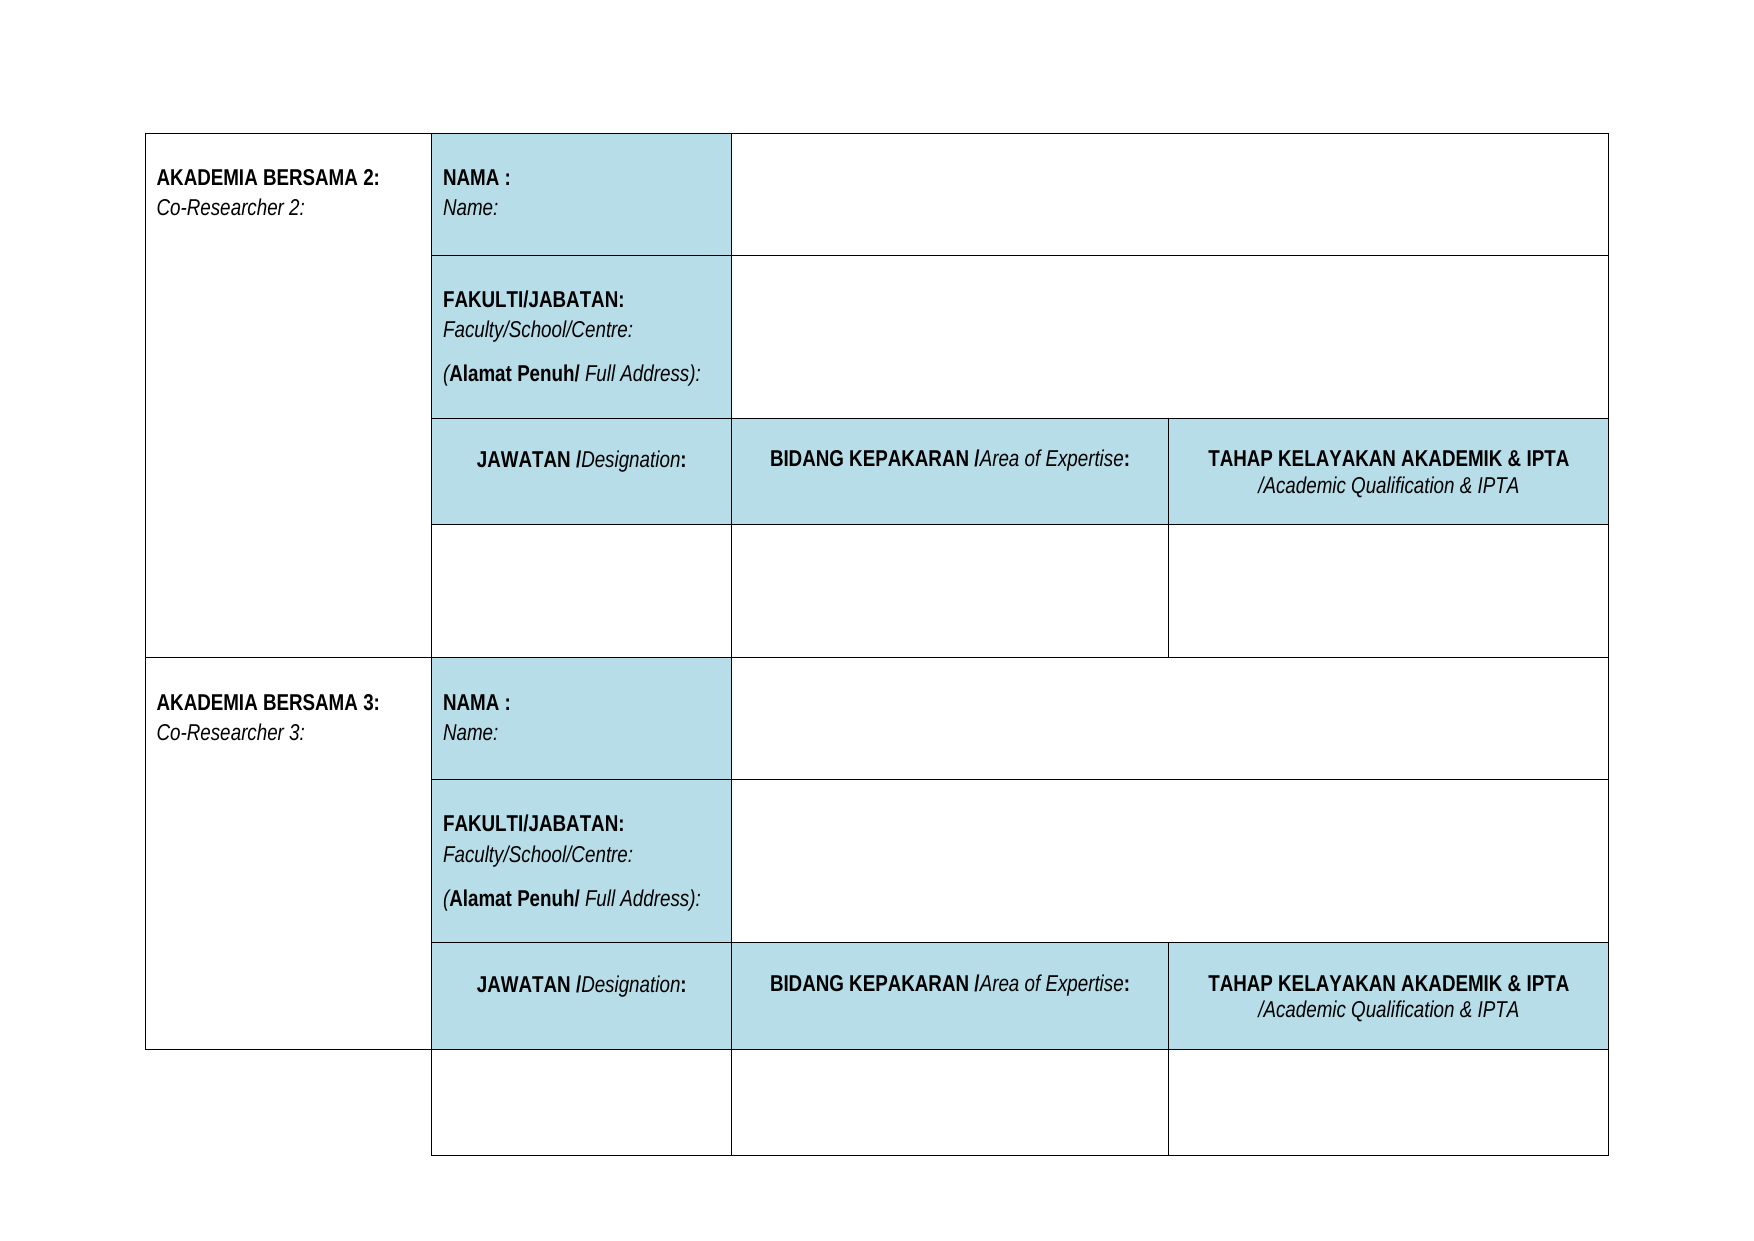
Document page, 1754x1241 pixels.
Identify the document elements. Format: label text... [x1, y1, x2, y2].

table_cell JAWATAN /Designation: [432, 419, 731, 524]
table_cell [732, 658, 1608, 779]
table_cell [732, 1050, 1168, 1155]
table_cell TAHAP KELAYAKAN AKADEMIK & IPTA /Academic Qualification & IPTA [1169, 943, 1608, 1049]
table_cell AKADEMIA BERSAMA 2: Co-Researcher 2: [146, 134, 431, 657]
table_cell [432, 525, 731, 657]
table_cell [732, 134, 1608, 255]
table_cell NAMA : Name: [432, 658, 731, 779]
table_cell NAMA : Name: [432, 134, 731, 255]
table_cell [732, 525, 1168, 657]
table_cell [1169, 525, 1608, 657]
table_cell BIDANG KEPAKARAN /Area of Expertise: [732, 943, 1168, 1049]
table_cell JAWATAN /Designation: [432, 943, 731, 1049]
table_cell AKADEMIA BERSAMA 3: Co-Researcher 3: [146, 658, 431, 1049]
table_cell [1169, 1050, 1608, 1155]
table_cell [732, 780, 1608, 942]
table_cell BIDANG KEPAKARAN /Area of Expertise: [732, 419, 1168, 524]
table_cell TAHAP KELAYAKAN AKADEMIK & IPTA /Academic Qualification & IPTA [1169, 419, 1608, 524]
table_cell FAKULTI/JABATAN: Faculty/School/Centre: (Alamat Penuh/ Full Address): [432, 780, 731, 942]
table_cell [432, 256, 731, 418]
table_cell [732, 256, 1608, 418]
table_cell [432, 1050, 731, 1155]
